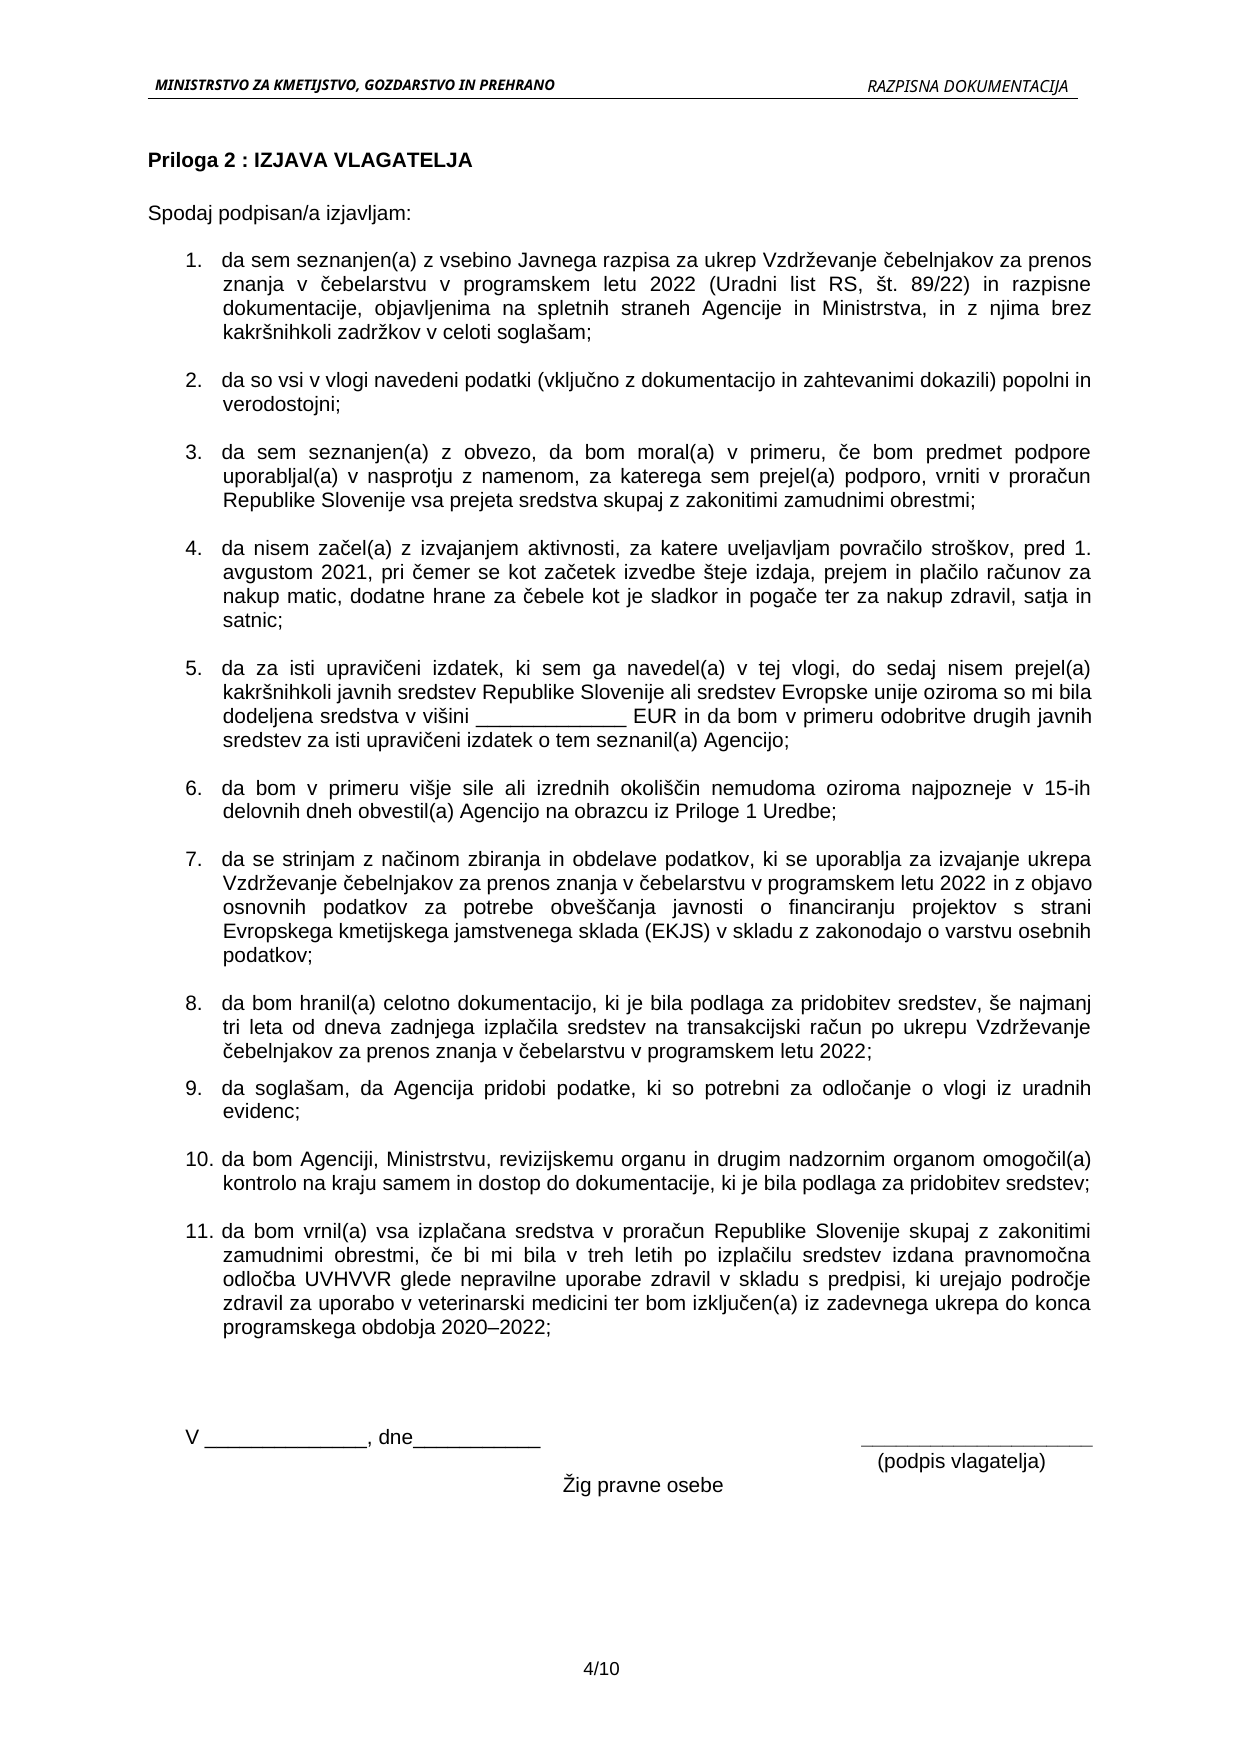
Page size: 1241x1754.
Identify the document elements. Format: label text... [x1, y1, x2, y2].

text (podpis vlagatelja) [185, 1449, 1092, 1473]
list da sem seznanjen(a) z obvezo, da bom moral(a) v primeru, če bom predmet podpore uporabljal(a) v nasprotju z namenom, za katerega sem prejel(a) podporo, vrniti v proračun Republike Slovenije vsa prejeta sredstva skupaj z zakonitimi zamudnimi obrestmi; [185, 440, 1092, 512]
list da sem seznanjen(a) z vsebino Javnega razpisa za ukrep Vzdrževanje čebelnjakov za prenos znanja v čebelarstvu v programskem letu 2022 (Uradni list RS, št. 89/22) in razpisne dokumentacije, objavljenima na spletnih straneh Agencije in Ministrstva, in z njima brez kakršnihkoli zadržkov v celoti soglašam; [185, 248, 1092, 344]
list da soglašam, da Agencija pridobi podatke, ki so potrebni za odločanje o vlogi iz uradnih evidenc; [185, 1075, 1092, 1123]
text Spodaj podpisan/a izjavljam: [148, 200, 1092, 224]
list da za isti upravičeni izdatek, ki sem ga navedel(a) v tej vlogi, do sedaj nisem prejel(a) kakršnihkoli javnih sredstev Republike Slovenije ali sredstev Evropske unije oziroma so mi bila dodeljena sredstva v višini _____________ EUR in da bom v primeru odobritve drugih javnih sredstev za isti upravičeni izdatek o tem seznanil(a) Agencijo; [185, 656, 1092, 751]
list da bom hranil(a) celotno dokumentacijo, ki je bila podlaga za pridobitev sredstev, še najmanj tri leta od dneva zadnjega izplačila sredstev na transakcijski račun po ukrepu Vzdrževanje čebelnjakov za prenos znanja v čebelarstvu v programskem letu 2022; [185, 991, 1092, 1063]
list da nisem začel(a) z izvajanjem aktivnosti, za katere uveljavljam povračilo stroškov, pred 1. avgustom 2021, pri čemer se kot začetek izvedbe šteje izdaja, prejem in plačilo računov za nakup matic, dodatne hrane za čebele kot je sladkor in pogače ter za nakup zdravil, satja in satnic; [185, 536, 1092, 632]
text Žig pravne osebe [443, 1473, 1092, 1497]
text Priloga 2 : IZJAVA VLAGATELJA [148, 148, 1092, 172]
list da bom v primeru višje sile ali izrednih okoliščin nemudoma oziroma najpozneje v 15-ih delovnih dneh obvestil(a) Agencijo na obrazcu iz Priloge 1 Uredbe; [185, 775, 1092, 823]
text V ______________, dne___________ ____________________ [185, 1425, 1092, 1449]
list da bom vrnil(a) vsa izplačana sredstva v proračun Republike Slovenije skupaj z zakonitimi zamudnimi obrestmi, če bi mi bila v treh letih po izplačilu sredstev izdana pravnomočna odločba UVHVVR glede nepravilne uporabe zdravil v skladu s predpisi, ki urejajo področje zdravil za uporabo v veterinarski medicini ter bom izključen(a) iz zadevnega ukrepa do konca programskega obdobja 2020–2022; [185, 1219, 1092, 1339]
list da se strinjam z načinom zbiranja in obdelave podatkov, ki se uporablja za izvajanje ukrepa Vzdrževanje čebelnjakov za prenos znanja v čebelarstvu v programskem letu 2022 in z objavo osnovnih podatkov za potrebe obveščanja javnosti o financiranju projektov s strani Evropskega kmetijskega jamstvenega sklada (EKJS) v skladu z zakonodajo o varstvu osebnih podatkov; [185, 847, 1092, 967]
list da so vsi v vlogi navedeni podatki (vključno z dokumentacijo in zahtevanimi dokazili) popolni in verodostojni; [185, 368, 1092, 416]
list da bom Agenciji, Ministrstvu, revizijskemu organu in drugim nadzornim organom omogočil(a) kontrolo na kraju samem in dostop do dokumentacije, ki je bila podlaga za pridobitev sredstev; [185, 1147, 1092, 1195]
